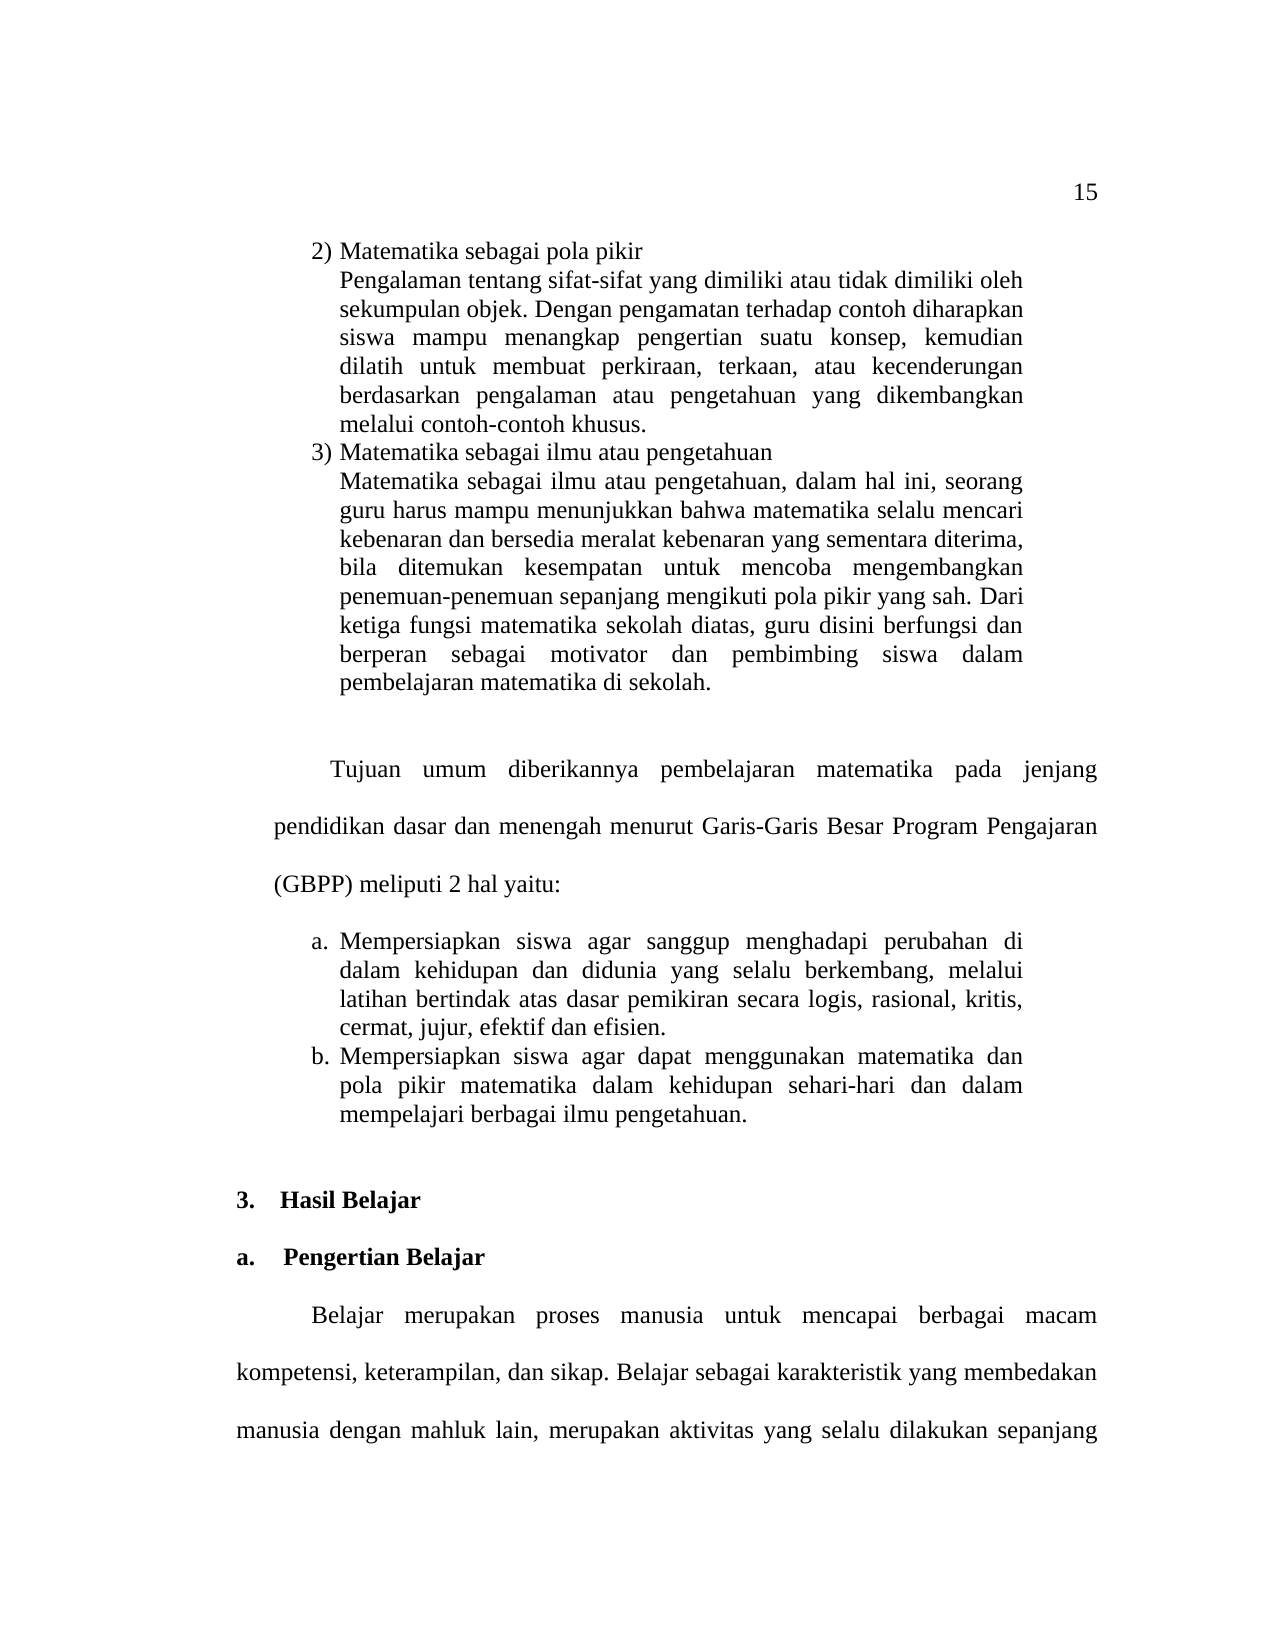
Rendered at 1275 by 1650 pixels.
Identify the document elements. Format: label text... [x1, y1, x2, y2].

text 3. Hasil Belajar [236, 1185, 1098, 1214]
list Mempersiapkan siswa agar dapat menggunakan matematika dan pola pikir matematika dalam kehidupan sehari-hari dan dalam mempelajari berbagai ilmu pengetahuan. [311, 1041, 1024, 1127]
list Matematika sebagai ilmu atau pengetahuan [311, 437, 1024, 466]
list Pengertian Belajar [236, 1242, 1098, 1271]
list Matematika sebagai ilmu atau pengetahuan, dalam hal ini, seorang guru harus mampu menunjukkan bahwa matematika selalu mencari kebenaran dan bersedia meralat kebenaran yang sementara diterima, bila ditemukan kesempatan untuk mencoba mengembangkan penemuan-penemuan sepanjang mengikuti pola pikir yang sah. Dari ketiga fungsi matematika sekolah diatas, guru disini berfungsi dan berperan sebagai motivator dan pembimbing siswa dalam pembelajaran matematika di sekolah. [339, 466, 1024, 696]
text Pengalaman tentang sifat-sifat yang dimiliki atau tidak dimiliki oleh sekumpulan objek. Dengan pengamatan terhadap contoh diharapkan siswa mampu menangkap pengertian suatu konsep, kemudian dilatih untuk membuat perkiraan, terkaan, atau kecenderungan berdasarkan pengalaman atau pengetahuan yang dikembangkan melalui contoh-contoh khusus. [339, 265, 1024, 437]
list Mempersiapkan siswa agar sanggup menghadapi perubahan di dalam kehidupan dan didunia yang selalu berkembang, melalui latihan bertindak atas dasar pemikiran secara logis, rasional, kritis, cermat, jujur, efektif dan efisien. [311, 926, 1024, 1041]
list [236, 1300, 1098, 1444]
list Tujuan umum diberikannya pembelajaran matematika pada jenjang pendidikan dasar dan menengah menurut Garis-Garis Besar Program Pengajaran (GBPP) meliputi 2 hal yaitu: [274, 754, 1098, 897]
list Matematika sebagai pola pikir [311, 236, 1024, 265]
